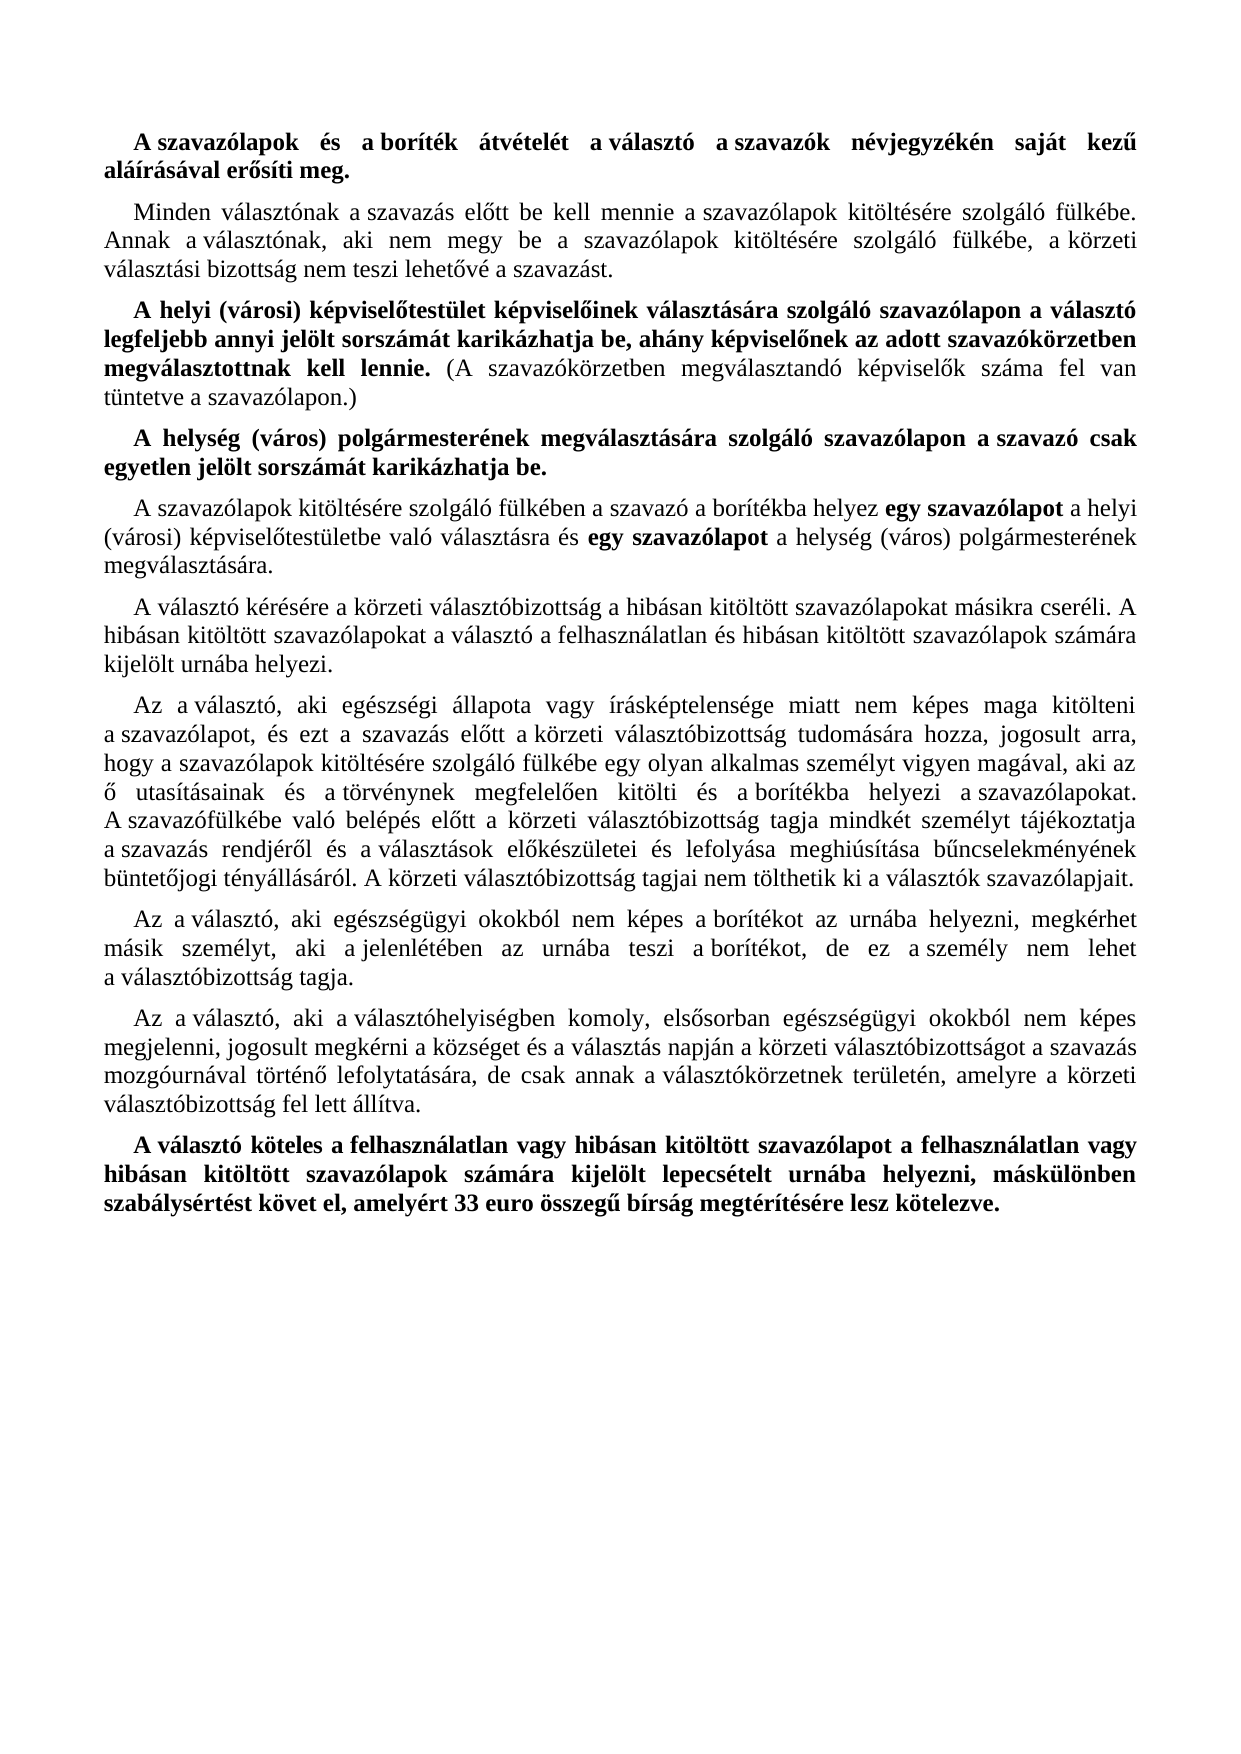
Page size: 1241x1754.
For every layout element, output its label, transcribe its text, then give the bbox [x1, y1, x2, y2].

text Minden választónak a szavazás előtt be kell mennie a szavazólapok kitöltésére szolgáló fülkébe. Annak a választónak, aki nem megy be a szavazólapok kitöltésére szolgáló fülkébe, a körzeti választási bizottság nem teszi lehetővé a szavazást. [103, 197, 1137, 283]
text A helyi (városi) képviselőtestület képviselőinek választására szolgáló szavazólapon a választó legfeljebb annyi jelölt sorszámát karikázhatja be, ahány képviselőnek az adott szavazókörzetben megválasztottnak kell lennie. (A szavazókörzetben megválasztandó képviselők száma fel van tüntetve a szavazólapon.) [103, 295, 1137, 410]
text A választó kérésére a körzeti választóbizottság a hibásan kitöltött szavazólapokat másikra cseréli. A hibásan kitöltött szavazólapokat a választó a felhasználatlan és hibásan kitöltött szavazólapok számára kijelölt urnába helyezi. [103, 592, 1137, 678]
text Az a választó, aki egészségügyi okokból nem képes a borítékot az urnába helyezni, megkérhet másik személyt, aki a jelenlétében az urnába teszi a borítékot, de ez a személy nem lehet a választóbizottság tagja. [103, 904, 1137, 990]
text A szavazólapok kitöltésére szolgáló fülkében a szavazó a borítékba helyez egy szavazólapot a helyi (városi) képviselőtestületbe való választásra és egy szavazólapot a helység (város) polgármesterének megválasztására. [103, 493, 1137, 579]
text A helység (város) polgármesterének megválasztására szolgáló szavazólapon a szavazó csak egyetlen jelölt sorszámát karikázhatja be. [103, 423, 1137, 480]
text A választó köteles a felhasználatlan vagy hibásan kitöltött szavazólapot a felhasználatlan vagy hibásan kitöltött szavazólapok számára kijelölt lepecsételt urnába helyezni, máskülönben szabálysértést követ el, amelyért 33 euro összegű bírság megtérítésére lesz kötelezve. [103, 1130, 1137, 1217]
text Az a választó, aki a választóhelyiségben komoly, elsősorban egészségügyi okokból nem képes megjelenni, jogosult megkérni a községet és a választás napján a körzeti választóbizottságot a szavazás mozgóurnával történő lefolytatására, de csak annak a választókörzetnek területén, amelyre a körzeti választóbizottság fel lett állítva. [103, 1003, 1137, 1118]
text A szavazólapok és a boríték átvételét a választó a szavazók névjegyzékén saját kezű aláírásával erősíti meg. [103, 127, 1137, 184]
text Az a választó, aki egészségi állapota vagy írásképtelensége miatt nem képes maga kitölteni a szavazólapot, és ezt a szavazás előtt a körzeti választóbizottság tudomására hozza, jogosult arra, hogy a szavazólapok kitöltésére szolgáló fülkébe egy olyan alkalmas személyt vigyen magával, aki az ő utasításainak és a törvénynek megfelelően kitölti és a borítékba helyezi a szavazólapokat. A szavazófülkébe való belépés előtt a körzeti választóbizottság tagja mindkét személyt tájékoztatja a szavazás rendjéről és a választások előkészületei és lefolyása meghiúsítása bűncselekményének büntetőjogi tényállásáról. A körzeti választóbizottság tagjai nem tölthetik ki a választók szavazólapjait. [103, 690, 1137, 892]
